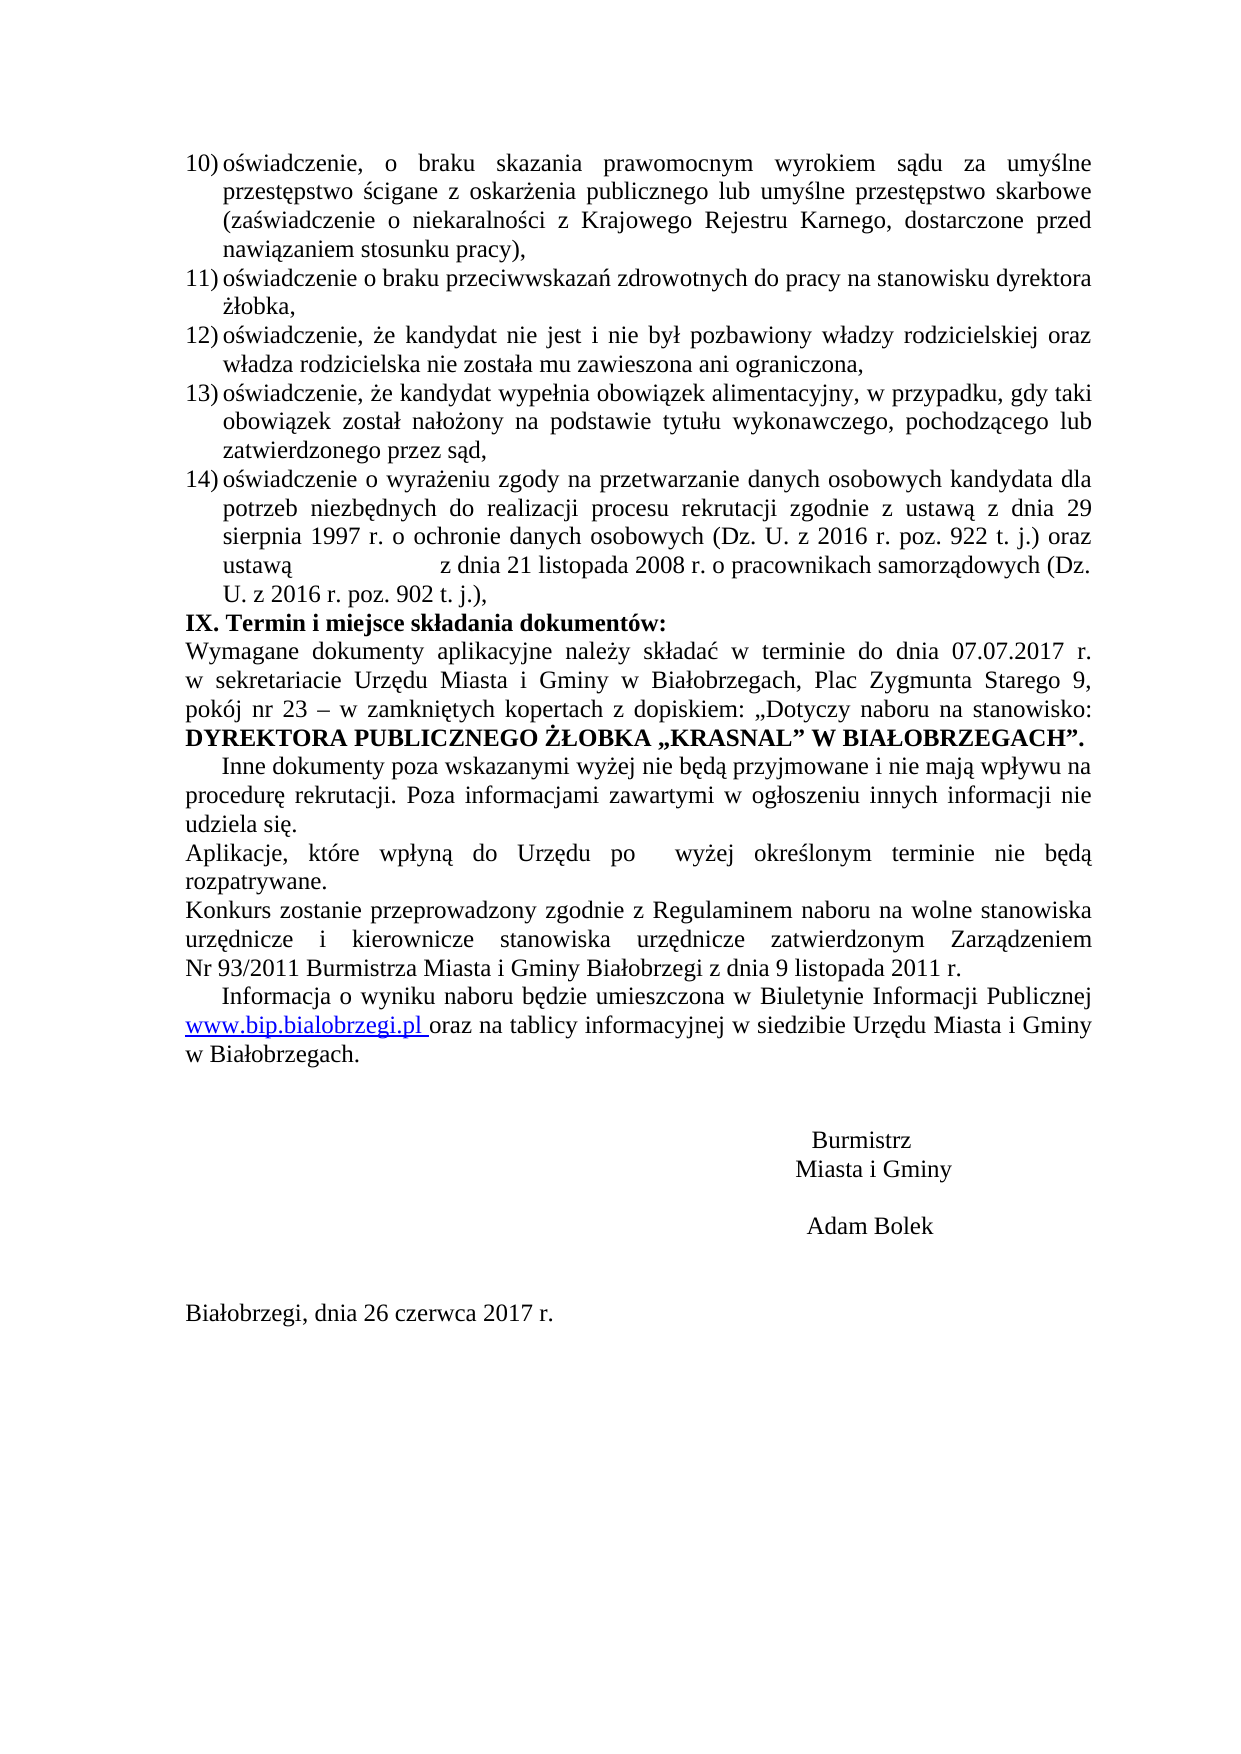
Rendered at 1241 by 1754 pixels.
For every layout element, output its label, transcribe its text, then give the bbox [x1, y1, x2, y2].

text Białobrzegi, dnia 26 czerwca 2017 r. [185, 1298, 1093, 1326]
text Adam Bolek [185, 1211, 1093, 1240]
list oświadczenie, że kandydat nie jest i nie był pozbawiony władzy rodzicielskiej oraz władza rodzicielska nie została mu zawieszona ani ograniczona, [185, 320, 1093, 378]
list oświadczenie o braku przeciwwskazań zdrowotnych do pracy na stanowisku dyrektora żłobka, [185, 263, 1093, 320]
list oświadczenie o wyrażeniu zgody na przetwarzanie danych osobowych kandydata dla potrzeb niezbędnych do realizacji procesu rekrutacji zgodnie z ustawą z dnia 29 sierpnia 1997 r. o ochronie danych osobowych (Dz. U. z 2016 r. poz. 922 t. j.) oraz ustawą z dnia 21 listopada 2008 r. o pracownikach samorządowych (Dz. U. z 2016 r. poz. 902 t. j.), [185, 464, 1093, 608]
text IX. Termin i miejsce składania dokumentów: [185, 608, 1093, 636]
list oświadczenie, że kandydat wypełnia obowiązek alimentacyjny, w przypadku, gdy taki obowiązek został nałożony na podstawie tytułu wykonawczego, pochodzącego lub zatwierdzonego przez sąd, [185, 378, 1093, 464]
text Informacja o wyniku naboru będzie umieszczona w Biuletynie Informacji Publicznej www.bip.bialobrzegi.pl oraz na tablicy informacyjnej w siedzibie Urzędu Miasta i Gminy w Białobrzegach. [185, 981, 1093, 1068]
text Inne dokumenty poza wskazanymi wyżej nie będą przyjmowane i nie mają wpływu na procedurę rekrutacji. Poza informacjami zawartymi w ogłoszeniu innych informacji nie udziela się. [185, 751, 1093, 838]
text Aplikacje, które wpłyną do Urzędu po wyżej określonym terminie nie będą rozpatrywane. [185, 838, 1093, 895]
list oświadczenie, o braku skazania prawomocnym wyrokiem sądu za umyślne przestępstwo ścigane z oskarżenia publicznego lub umyślne przestępstwo skarbowe (zaświadczenie o niekaralności z Krajowego Rejestru Karnego, dostarczone przed nawiązaniem stosunku pracy), [185, 148, 1093, 263]
text Miasta i Gminy [185, 1154, 1093, 1183]
text Konkurs zostanie przeprowadzony zgodnie z Regulaminem naboru na wolne stanowiska urzędnicze i kierownicze stanowiska urzędnicze zatwierdzonym Zarządzeniem Nr 93/2011 Burmistrza Miasta i Gminy Białobrzegi z dnia 9 listopada 2011 r. [185, 895, 1093, 981]
text Wymagane dokumenty aplikacyjne należy składać w terminie do dnia 07.07.2017 r. w sekretariacie Urzędu Miasta i Gminy w Białobrzegach, Plac Zygmunta Starego 9, pokój nr 23 – w zamkniętych kopertach z dopiskiem: „Dotyczy naboru na stanowisko: DYREKTORA PUBLICZNEGO ŻŁOBKA „KRASNAL” W BIAŁOBRZEGACH”. [185, 636, 1093, 751]
text Burmistrz [185, 1125, 1093, 1154]
